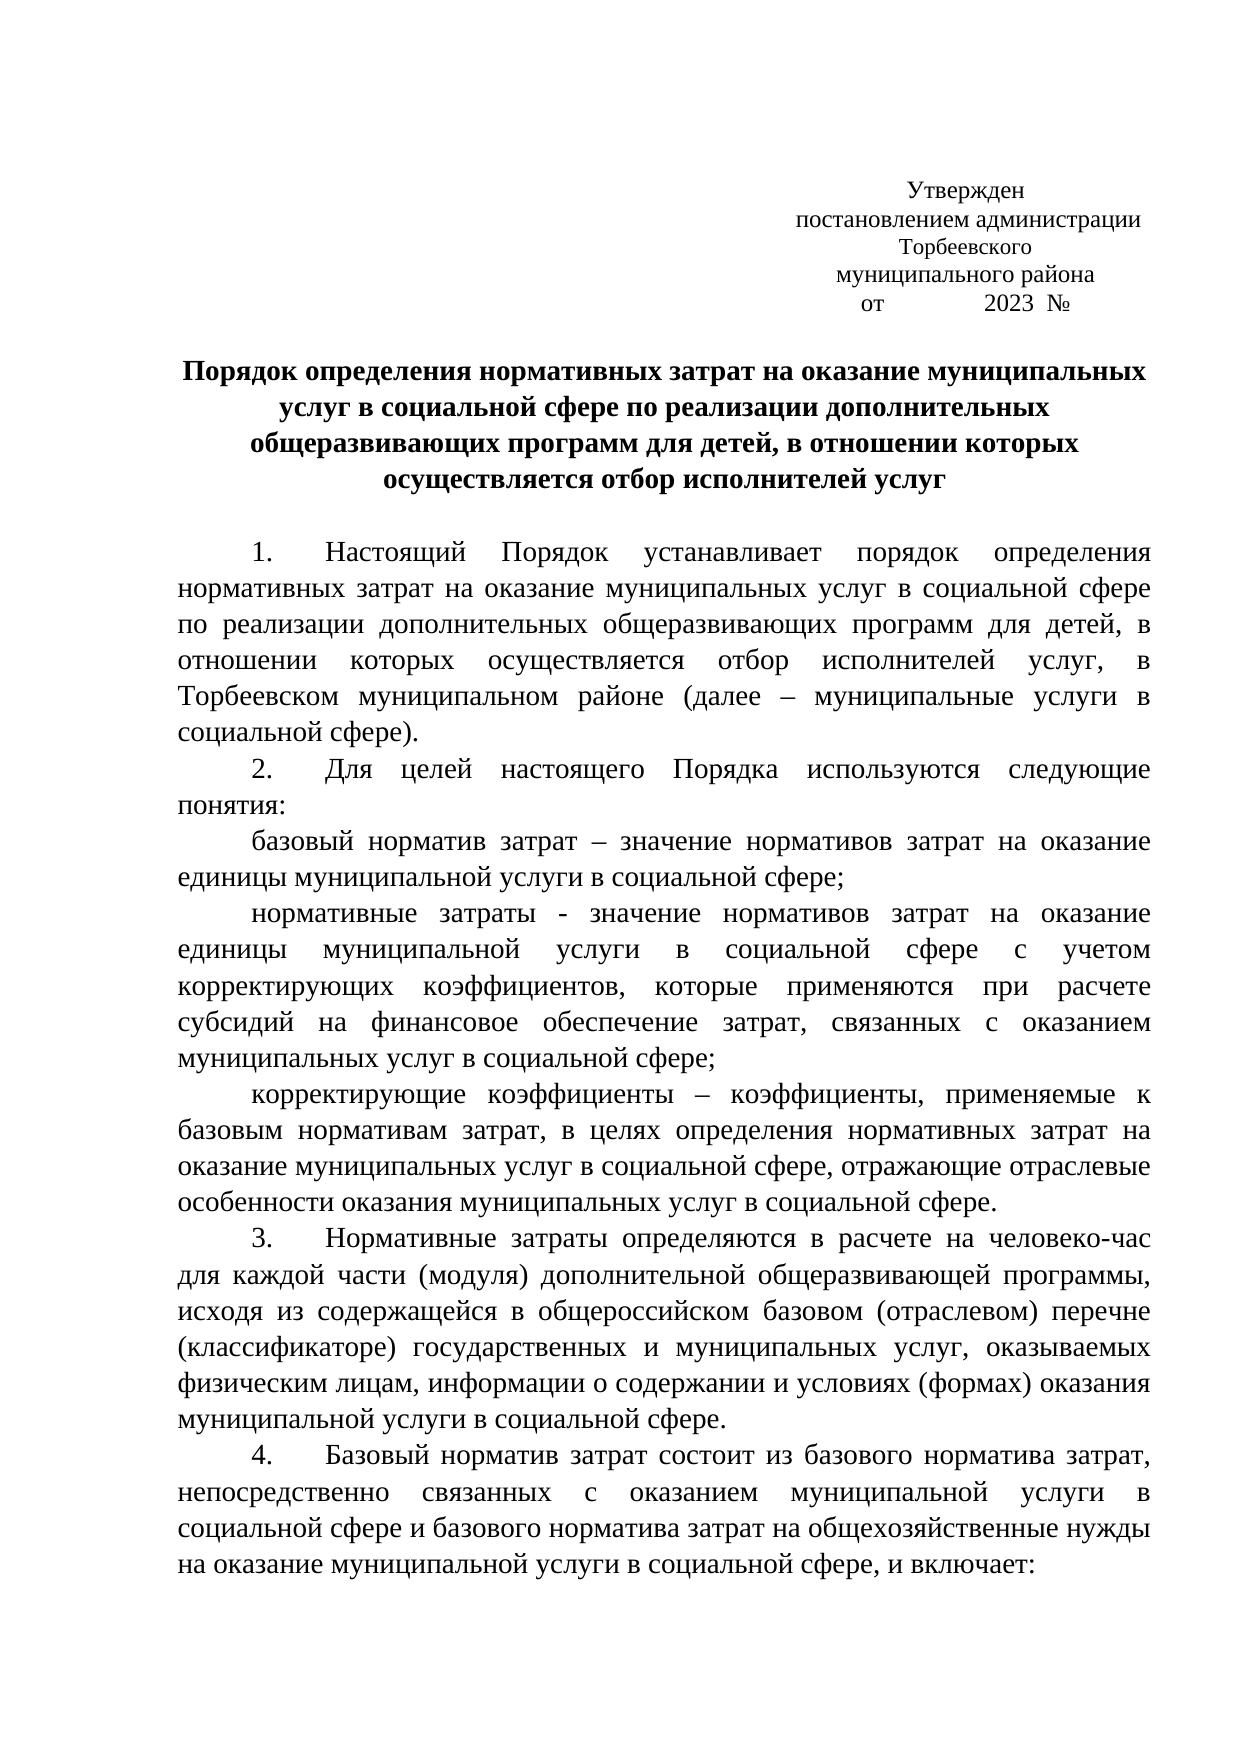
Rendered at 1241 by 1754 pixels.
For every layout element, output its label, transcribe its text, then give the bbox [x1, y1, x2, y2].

list Настоящий Порядок устанавливает порядок определения нормативных затрат на оказание муниципальных услуг в социальной сфере по реализации дополнительных общеразвивающих программ для детей, в отношении которых осуществляется отбор исполнителей услуг, в Торбеевском муниципальном районе (далее – муниципальные услуги в социальной сфере). [177, 534, 1152, 748]
list Нормативные затраты определяются в расчете на человеко-час для каждой части (модуля) дополнительной общеразвивающей программы, исходя из содержащейся в общероссийском базовом (отраслевом) перечне (классификаторе) государственных и муниципальных услуг, оказываемых физическим лицам, информации о содержании и условиях (формах) оказания муниципальной услуги в социальной сфере. [177, 1221, 1152, 1435]
text Порядок определения нормативных затрат на оказание муниципальных услуг в социальной сфере по реализации дополнительных общеразвивающих программ для детей, в отношении которых осуществляется отбор исполнителей услуг [177, 353, 1152, 495]
text базовый норматив затрат – значение нормативов затрат на оказание единицы муниципальной услуги в социальной сфере; [177, 823, 1152, 893]
list Для целей настоящего Порядка используются следующие понятия: [177, 751, 1152, 820]
text нормативные затраты - значение нормативов затрат на оказание единицы муниципальной услуги в социальной сфере с учетом корректирующих коэффициентов, которые применяются при расчете субсидий на финансовое обеспечение затрат, связанных с оказанием муниципальных услуг в социальной сфере; [177, 895, 1152, 1073]
text корректирующие коэффициенты – коэффициенты, применяемые к базовым нормативам затрат, в целях определения нормативных затрат на оказание муниципальных услуг в социальной сфере, отражающие отраслевые особенности оказания муниципальных услуг в социальной сфере. [177, 1076, 1152, 1218]
list Базовый норматив затрат состоит из базового норматива затрат, непосредственно связанных с оказанием муниципальной услуги в социальной сфере и базового норматива затрат на общехозяйственные нужды на оказание муниципальной услуги в социальной сфере, и включает: [177, 1437, 1152, 1579]
table_header Утвержден постановлением администрации Торбеевского муниципального района от 2023 № [768, 147, 1163, 317]
